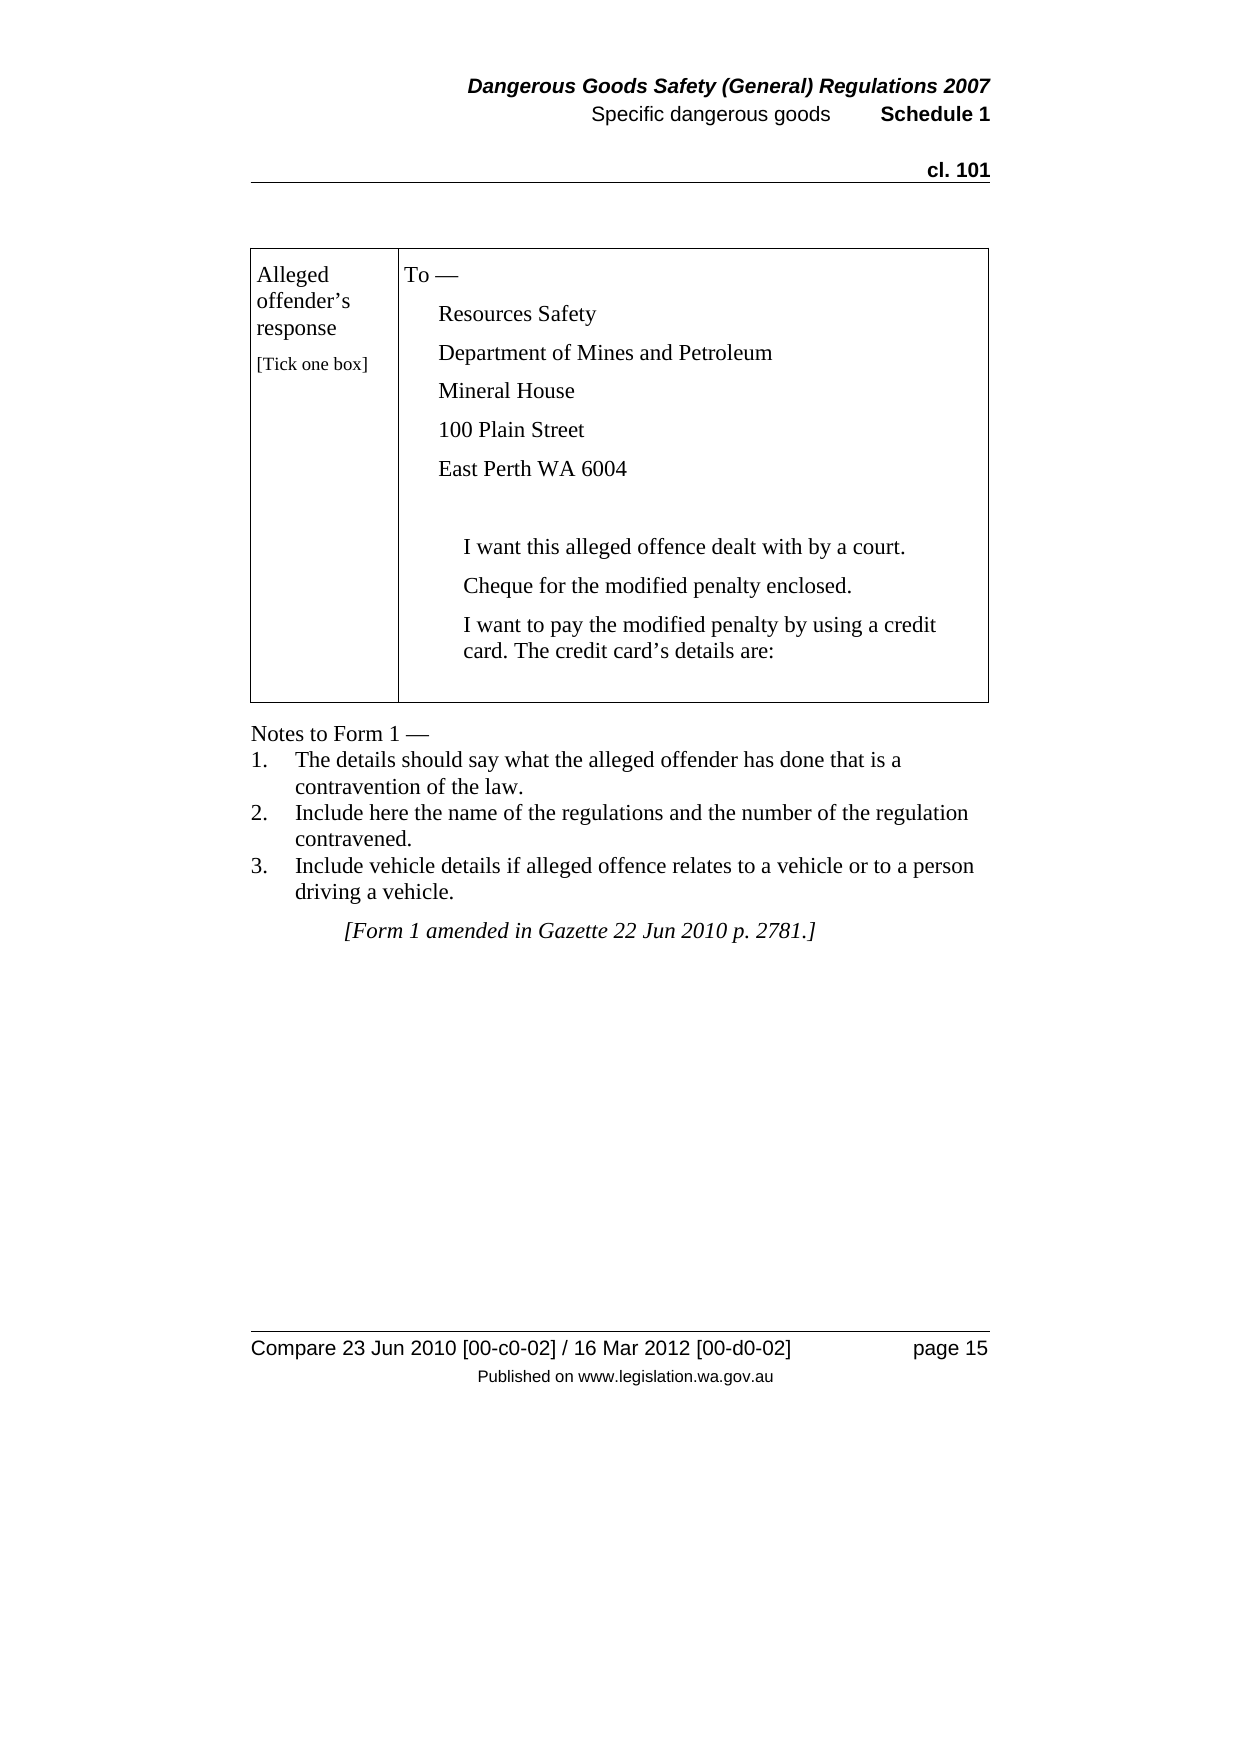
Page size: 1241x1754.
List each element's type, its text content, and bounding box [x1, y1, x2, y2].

text Notes to Form 1 — [251, 720, 990, 746]
text [Form 1 amended in Gazette 22 Jun 2010 p. 2781.] [251, 917, 990, 943]
text 3. Include vehicle details if alleged offence relates to a vehicle or to a person driving a vehicle. [251, 852, 990, 904]
text 2. Include here the name of the regulations and the number of the regulation contravened. [251, 799, 990, 852]
table_cell Alleged offender’s response [Tick one box] [251, 249, 398, 702]
text 1. The details should say what the alleged offender has done that is a contravention of the law. [251, 746, 990, 799]
table_cell To — Resources Safety Department of Mines and Petroleum Mineral House 6004 I want this alleged offence dealt with by a court. Cheque for the modified penalty enclosed. I want to pay the modified penalty by using a credit card. The credit card’s details are: [399, 249, 988, 702]
